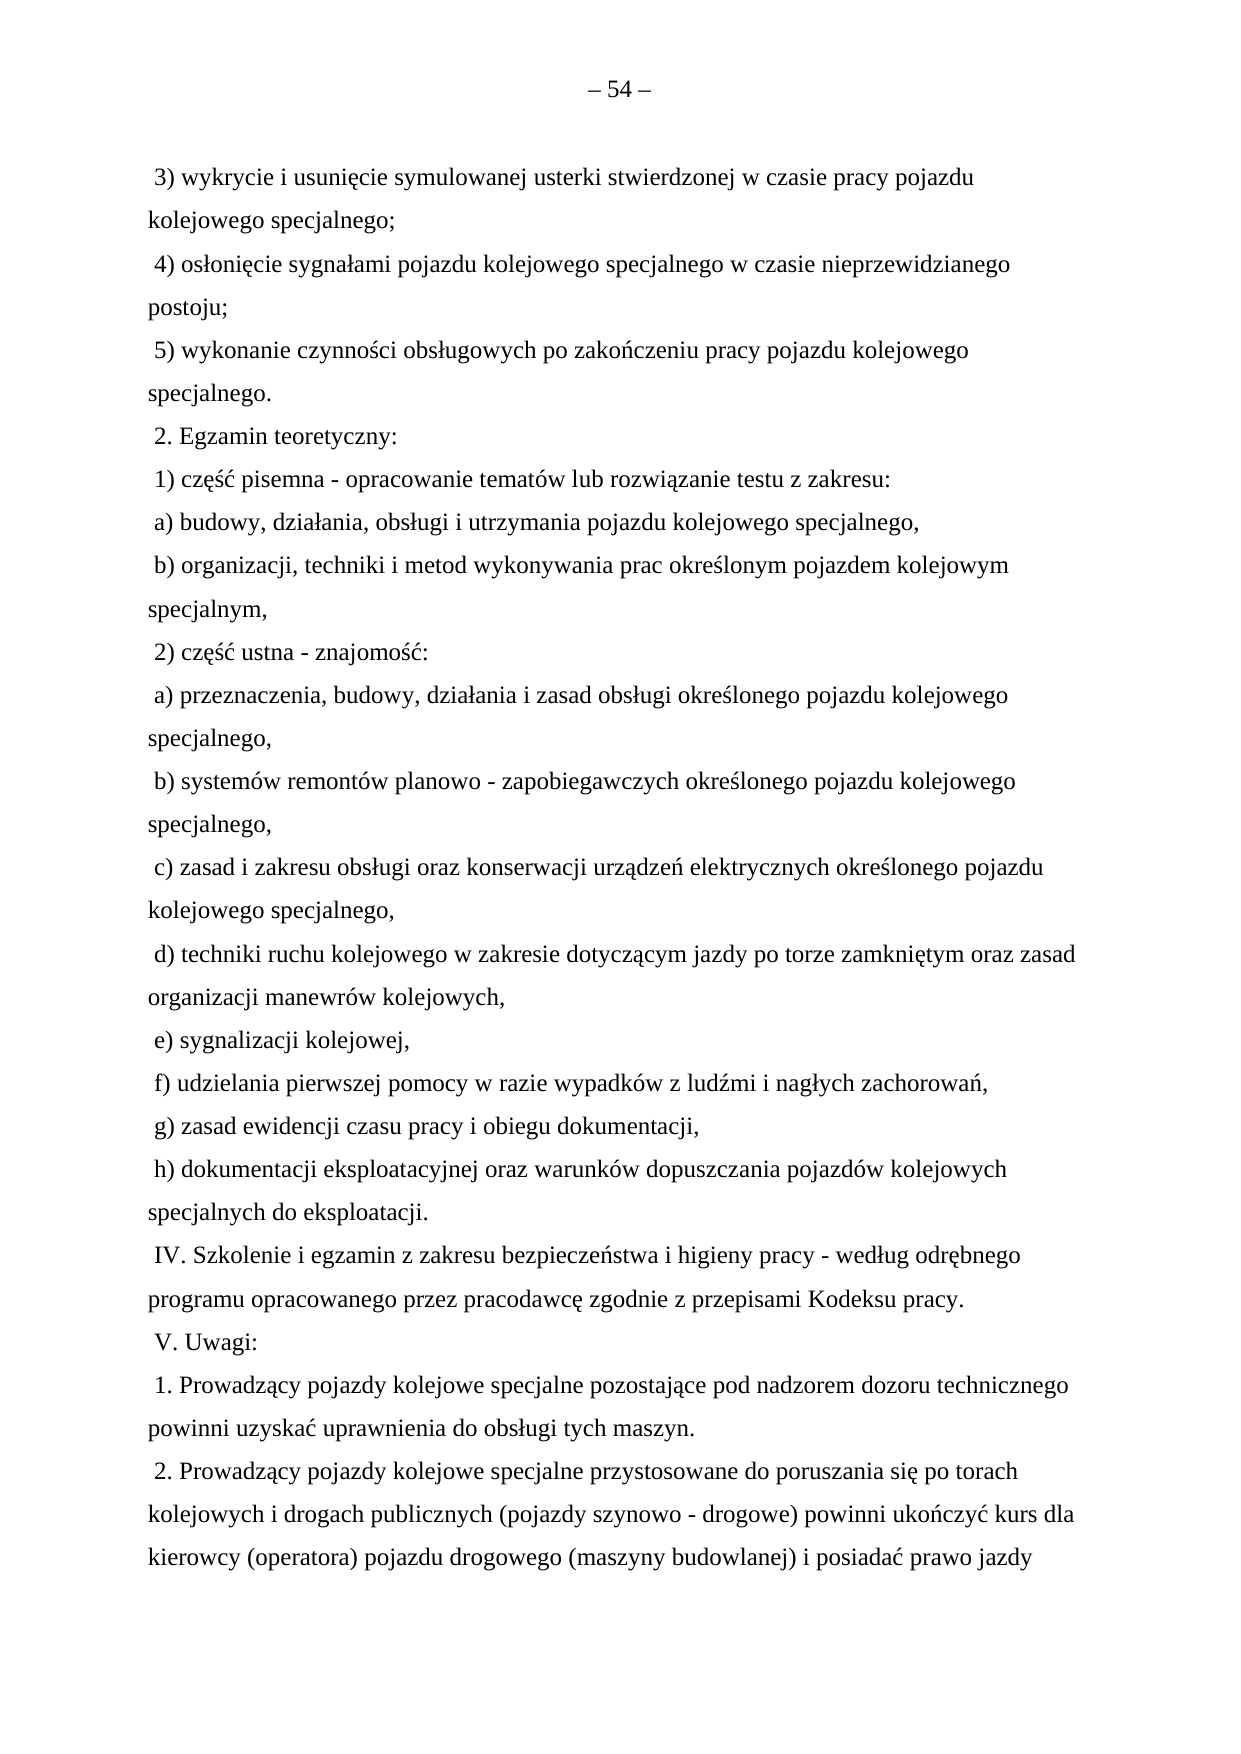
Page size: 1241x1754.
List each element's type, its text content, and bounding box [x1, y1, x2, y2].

text IV. Szkolenie i egzamin z zakresu bezpieczeństwa i higieny pracy - według odrębnego programu opracowanego przez pracodawcę zgodnie z przepisami Kodeksu pracy. [148, 1241, 1091, 1312]
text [148, 1456, 1091, 1571]
text b) systemów remontów planowo - zapobiegawczych określonego pojazdu kolejowego specjalnego, [148, 766, 1091, 838]
text 1. Prowadzący pojazdy kolejowe specjalne pozostające pod nadzorem dozoru technicznego powinni uzyskać uprawnienia do obsługi tych maszyn. [148, 1370, 1091, 1442]
text a) przeznaczenia, budowy, działania i zasad obsługi określonego pojazdu kolejowego specjalnego, [148, 680, 1091, 752]
text 5) wykonanie czynności obsługowych po zakończeniu pracy pojazdu kolejowego specjalnego. [148, 335, 1091, 407]
text 4) osłonięcie sygnałami pojazdu kolejowego specjalnego w czasie nieprzewidzianego postoju; [148, 249, 1091, 321]
text V. Uwagi: [148, 1327, 1091, 1356]
text b) organizacji, techniki i metod wykonywania prac określonym pojazdem kolejowym specjalnym, [148, 551, 1091, 622]
text 2. Egzamin teoretyczny: [148, 421, 1091, 450]
text a) budowy, działania, obsługi i utrzymania pojazdu kolejowego specjalnego, [148, 507, 1091, 536]
text g) zasad ewidencji czasu pracy i obiegu dokumentacji, [148, 1111, 1091, 1140]
text d) techniki ruchu kolejowego w zakresie dotyczącym jazdy po torze zamkniętym oraz zasad organizacji manewrów kolejowych, [148, 939, 1091, 1011]
text 3) wykrycie i usunięcie symulowanej usterki stwierdzonej w czasie pracy pojazdu kolejowego specjalnego; [148, 162, 1091, 234]
text 1) część pisemna - opracowanie tematów lub rozwiązanie testu z zakresu: [148, 464, 1091, 493]
text h) dokumentacji eksploatacyjnej oraz warunków dopuszczania pojazdów kolejowych specjalnych do eksploatacji. [148, 1154, 1091, 1226]
text c) zasad i zakresu obsługi oraz konserwacji urządzeń elektrycznych określonego pojazdu kolejowego specjalnego, [148, 852, 1091, 924]
text 2) część ustna - znajomość: [148, 637, 1091, 666]
text e) sygnalizacji kolejowej, [148, 1025, 1091, 1054]
text f) udzielania pierwszej pomocy w razie wypadków z ludźmi i nagłych zachorowań, [148, 1068, 1091, 1097]
